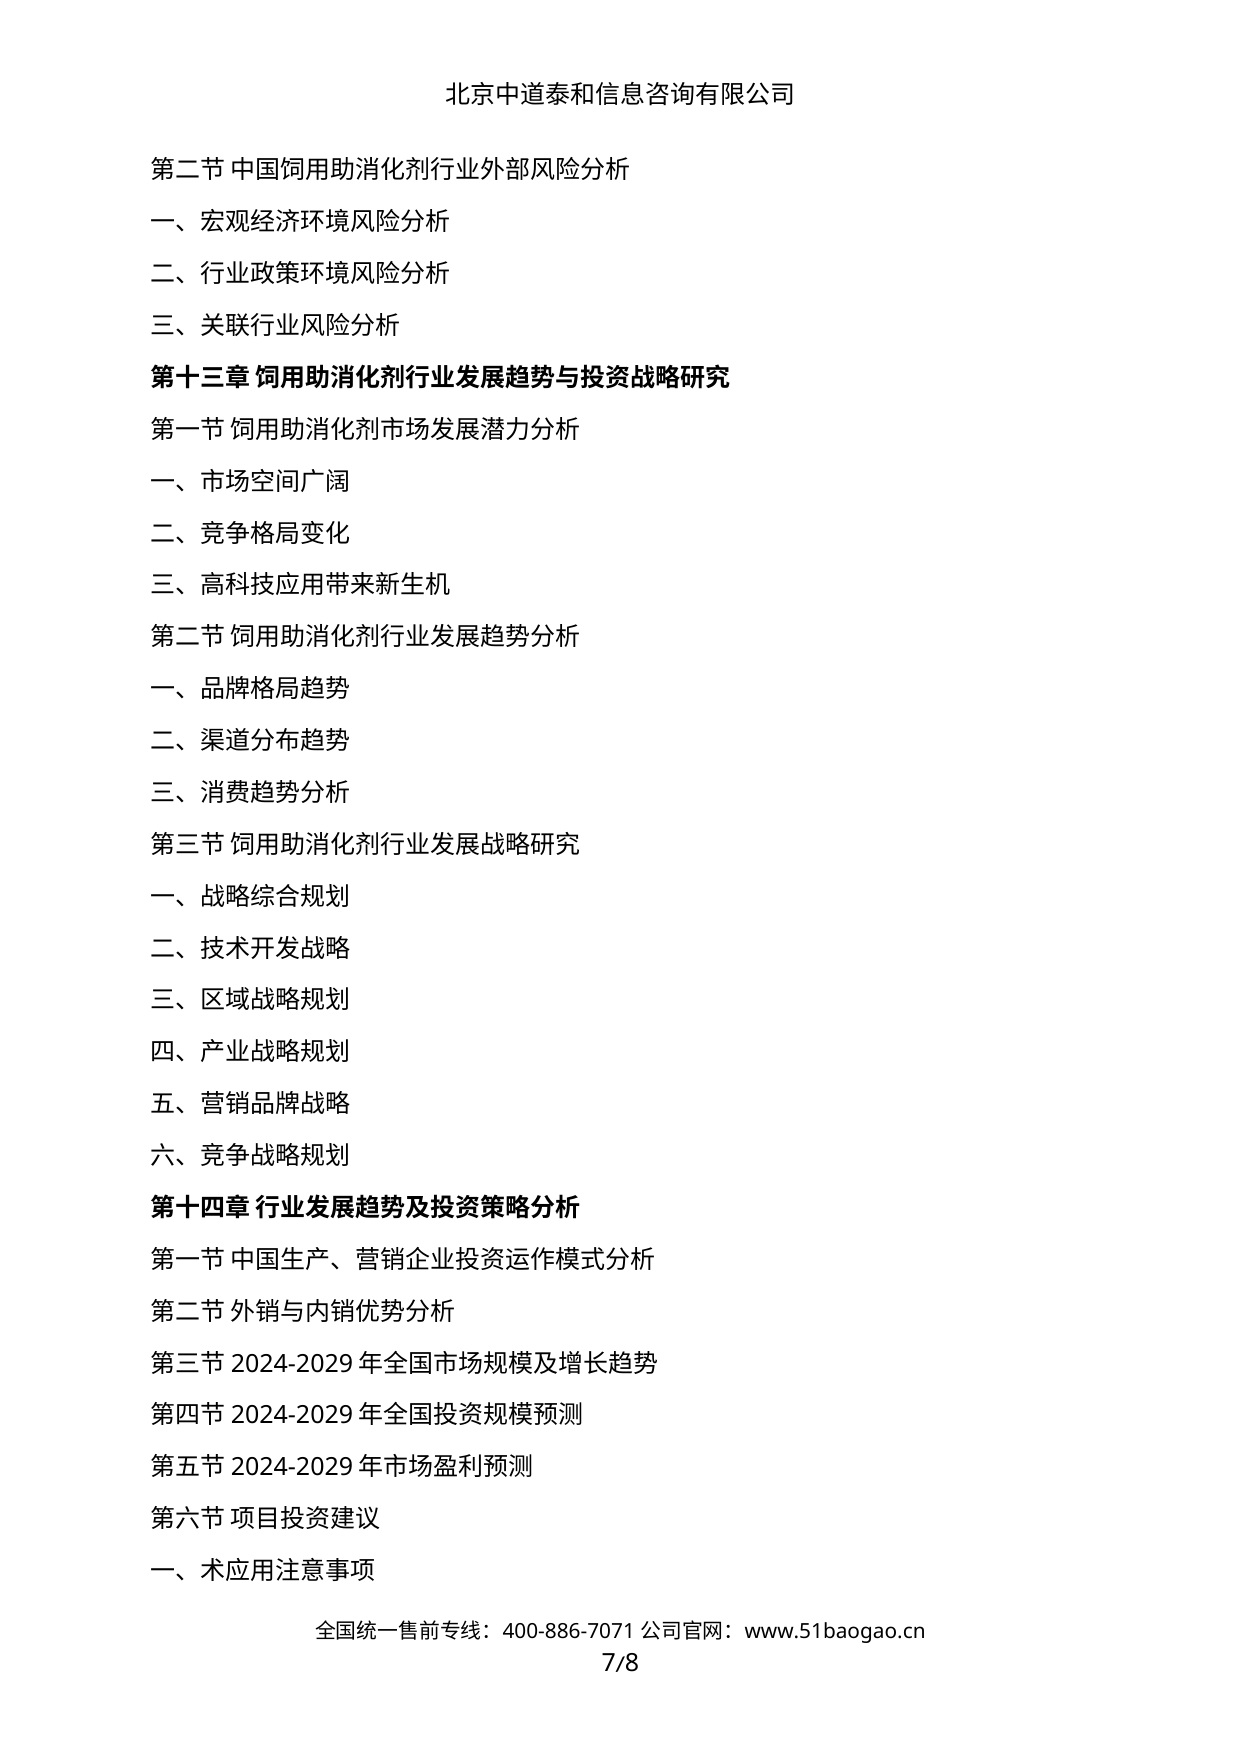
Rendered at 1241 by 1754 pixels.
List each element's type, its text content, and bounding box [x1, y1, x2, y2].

text 三、高科技应用带来新生机 [150, 565, 1090, 601]
text 三、区域战略规划 [150, 980, 1090, 1016]
text 第十四章 行业发展趋势及投资策略分析 [150, 1187, 1090, 1224]
text 一、术应用注意事项 [150, 1551, 1090, 1587]
text 三、关联行业风险分析 [150, 306, 1090, 342]
text 二、技术开发战略 [150, 928, 1090, 964]
text 第一节 中国生产、营销企业投资运作模式分析 [150, 1239, 1090, 1276]
text 第三节 2024-2029年全国市场规模及增长趋势 [150, 1343, 1090, 1379]
text 第四节 2024-2029年全国投资规模预测 [150, 1395, 1090, 1431]
text 第一节 饲用助消化剂市场发展潜力分析 [150, 409, 1090, 446]
text 二、竞争格局变化 [150, 513, 1090, 549]
text 一、宏观经济环境风险分析 [150, 202, 1090, 238]
text 一、市场空间广阔 [150, 461, 1090, 497]
text 二、行业政策环境风险分析 [150, 254, 1090, 290]
text 第五节 2024-2029年市场盈利预测 [150, 1447, 1090, 1483]
text 五、营销品牌战略 [150, 1084, 1090, 1120]
text 第二节 外销与内销优势分析 [150, 1291, 1090, 1327]
text 第十三章 饲用助消化剂行业发展趋势与投资战略研究 [150, 357, 1090, 394]
text 二、渠道分布趋势 [150, 721, 1090, 757]
text 第二节 中国饲用助消化剂行业外部风险分析 [150, 150, 1090, 186]
text 一、战略综合规划 [150, 876, 1090, 912]
text 第三节 饲用助消化剂行业发展战略研究 [150, 824, 1090, 861]
text 三、消费趋势分析 [150, 772, 1090, 809]
text 四、产业战略规划 [150, 1032, 1090, 1068]
text 六、竞争战略规划 [150, 1136, 1090, 1172]
text 一、品牌格局趋势 [150, 669, 1090, 705]
text 第二节 饲用助消化剂行业发展趋势分析 [150, 617, 1090, 653]
text 第六节 项目投资建议 [150, 1499, 1090, 1535]
